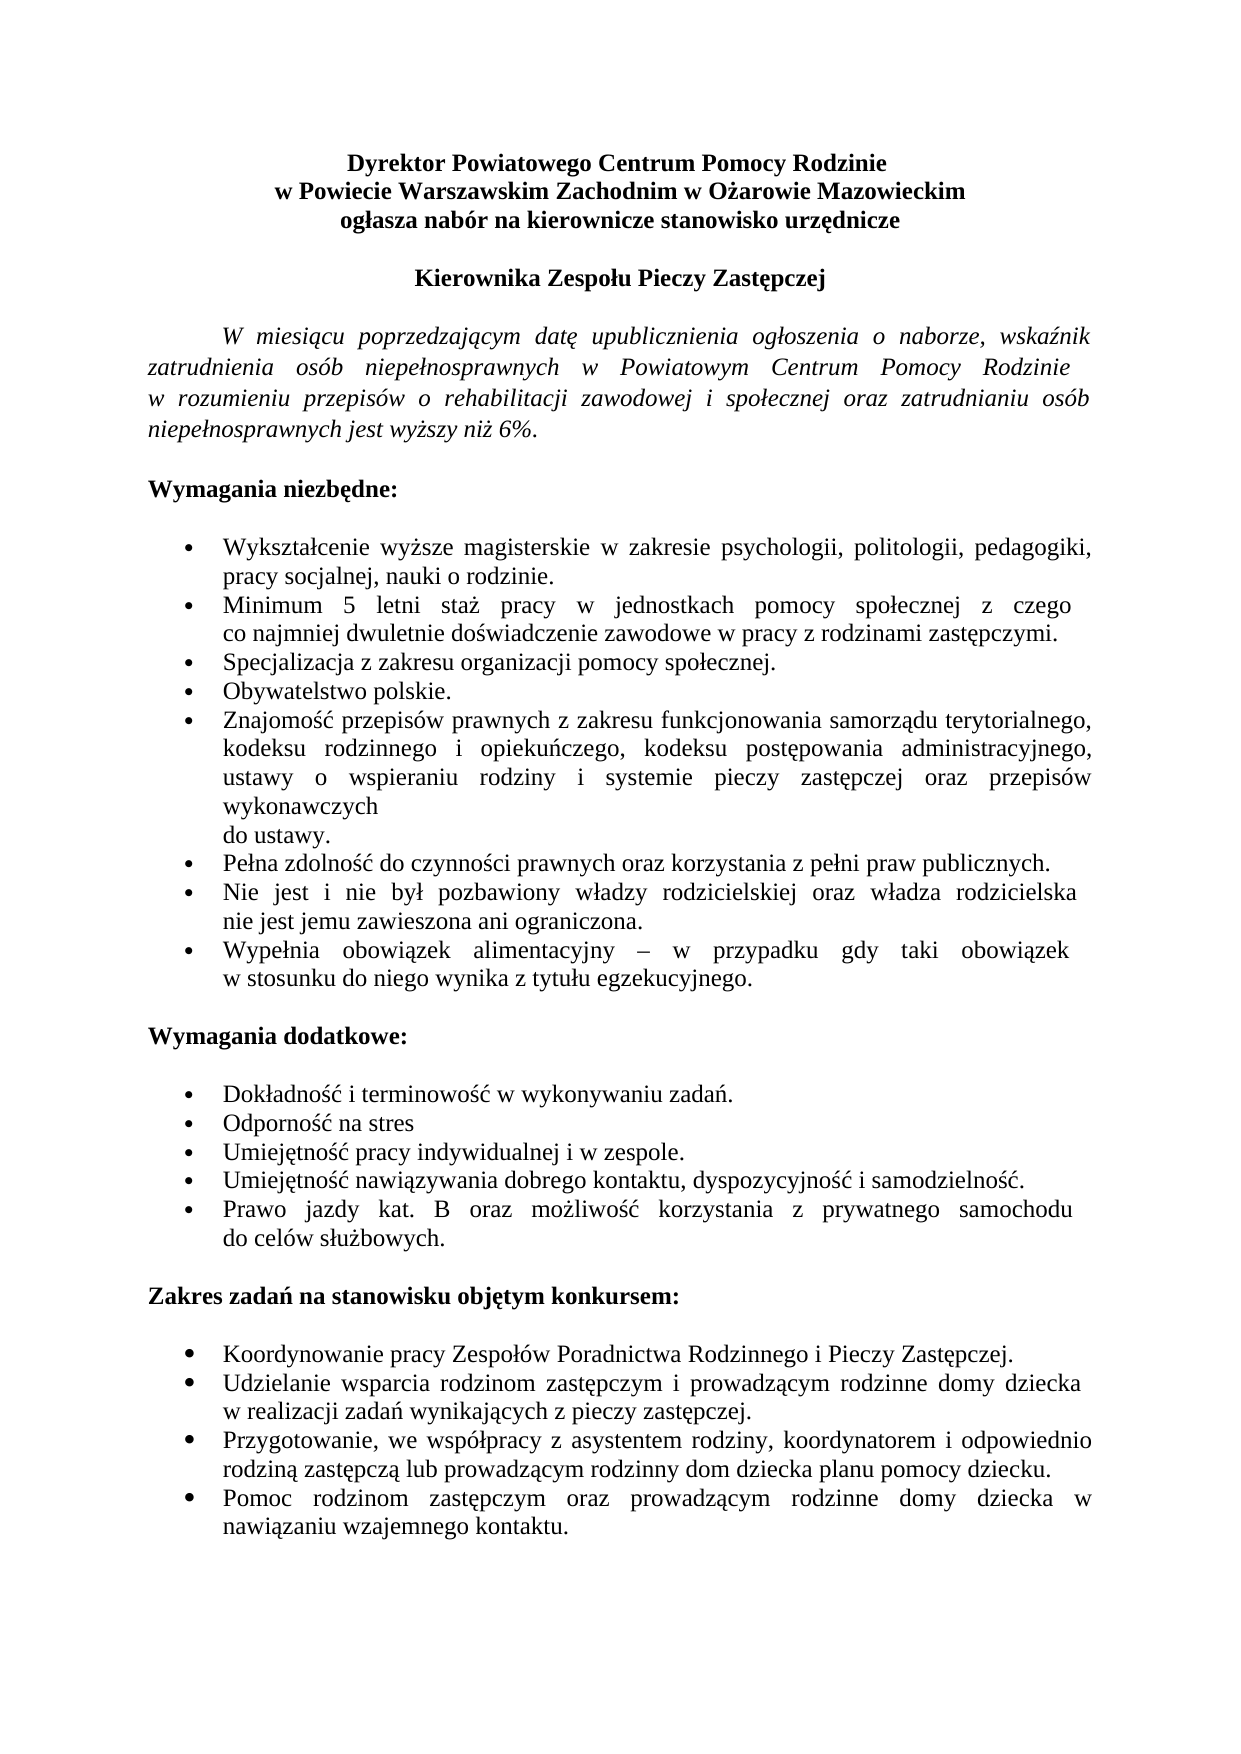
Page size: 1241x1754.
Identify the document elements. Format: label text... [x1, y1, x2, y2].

list Obywatelstwo polskie. [185, 676, 1093, 705]
list Pełna zdolność do czynności prawnych oraz korzystania z pełni praw publicznych. [185, 848, 1093, 877]
list Pomoc rodzinom zastępczym oraz prowadzącym rodzinne domy dziecka w nawiązaniu wzajemnego kontaktu. [185, 1483, 1093, 1540]
list Przygotowanie, we współpracy z asystentem rodziny, koordynatorem i odpowiednio rodziną zastępczą lub prowadzącym rodzinny dom dziecka planu pomocy dziecku. [185, 1425, 1093, 1483]
list Specjalizacja z zakresu organizacji pomocy społecznej. [185, 647, 1093, 676]
text ogłasza nabór na kierownicze stanowisko urzędnicze [148, 205, 1093, 234]
list Udzielanie wsparcia rodzinom zastępczym i prowadzącym rodzinne domy dziecka w realizacji zadań wynikających z pieczy zastępczej. [185, 1368, 1093, 1425]
text Kierownika Zespołu Pieczy Zastępczej [148, 263, 1093, 292]
list Umiejętność pracy indywidualnej i w zespole. [185, 1137, 1093, 1166]
text Wymagania dodatkowe: [148, 1021, 1093, 1050]
text Wymagania niezbędne: [148, 474, 1093, 503]
text Zakres zadań na stanowisku objętym konkursem: [148, 1281, 1093, 1310]
list Znajomość przepisów prawnych z zakresu funkcjonowania samorządu terytorialnego, kodeksu rodzinnego i opiekuńczego, kodeksu postępowania administracyjnego, ustawy o wspieraniu rodziny i systemie pieczy zastępczej oraz przepisów wykonawczych do ustawy. [185, 705, 1093, 848]
list Wypełnia obowiązek alimentacyjny – w przypadku gdy taki obowiązek w stosunku do niego wynika z tytułu egzekucyjnego. [185, 935, 1093, 992]
text Dyrektor Powiatowego Centrum Pomocy Rodzinie w Powiecie Warszawskim Zachodnim w Ożarowie Mazowieckim [148, 148, 1093, 205]
list Umiejętność nawiązywania dobrego kontaktu, dyspozycyjność i samodzielność. [185, 1166, 1093, 1194]
list Prawo jazdy kat. B oraz możliwość korzystania z prywatnego samochodu do celów służbowych. [185, 1194, 1093, 1252]
list Nie jest i nie był pozbawiony władzy rodzicielskiej oraz władza rodzicielska nie jest jemu zawieszona ani ograniczona. [185, 877, 1093, 935]
list Wykształcenie wyższe magisterskie w zakresie psychologii, politologii, pedagogiki, pracy socjalnej, nauki o rodzinie. [185, 532, 1093, 590]
list Minimum 5 letni staż pracy w jednostkach pomocy społecznej z czego co najmniej dwuletnie doświadczenie zawodowe w pracy z rodzinami zastępczymi. [185, 590, 1093, 647]
list Dokładność i terminowość w wykonywaniu zadań. [185, 1079, 1093, 1108]
text W miesiącu poprzedzającym datę upublicznienia ogłoszenia o naborze, wskaźnik zatrudnienia osób niepełnosprawnych w Powiatowym Centrum Pomocy Rodzinie w rozumieniu przepisów o rehabilitacji zawodowej i społecznej oraz zatrudnianiu osób niepełnosprawnych jest wyższy niż 6%. [148, 321, 1093, 443]
list Odporność na stres [185, 1108, 1093, 1137]
list Koordynowanie pracy Zespołów Poradnictwa Rodzinnego i Pieczy Zastępczej. [185, 1339, 1093, 1368]
